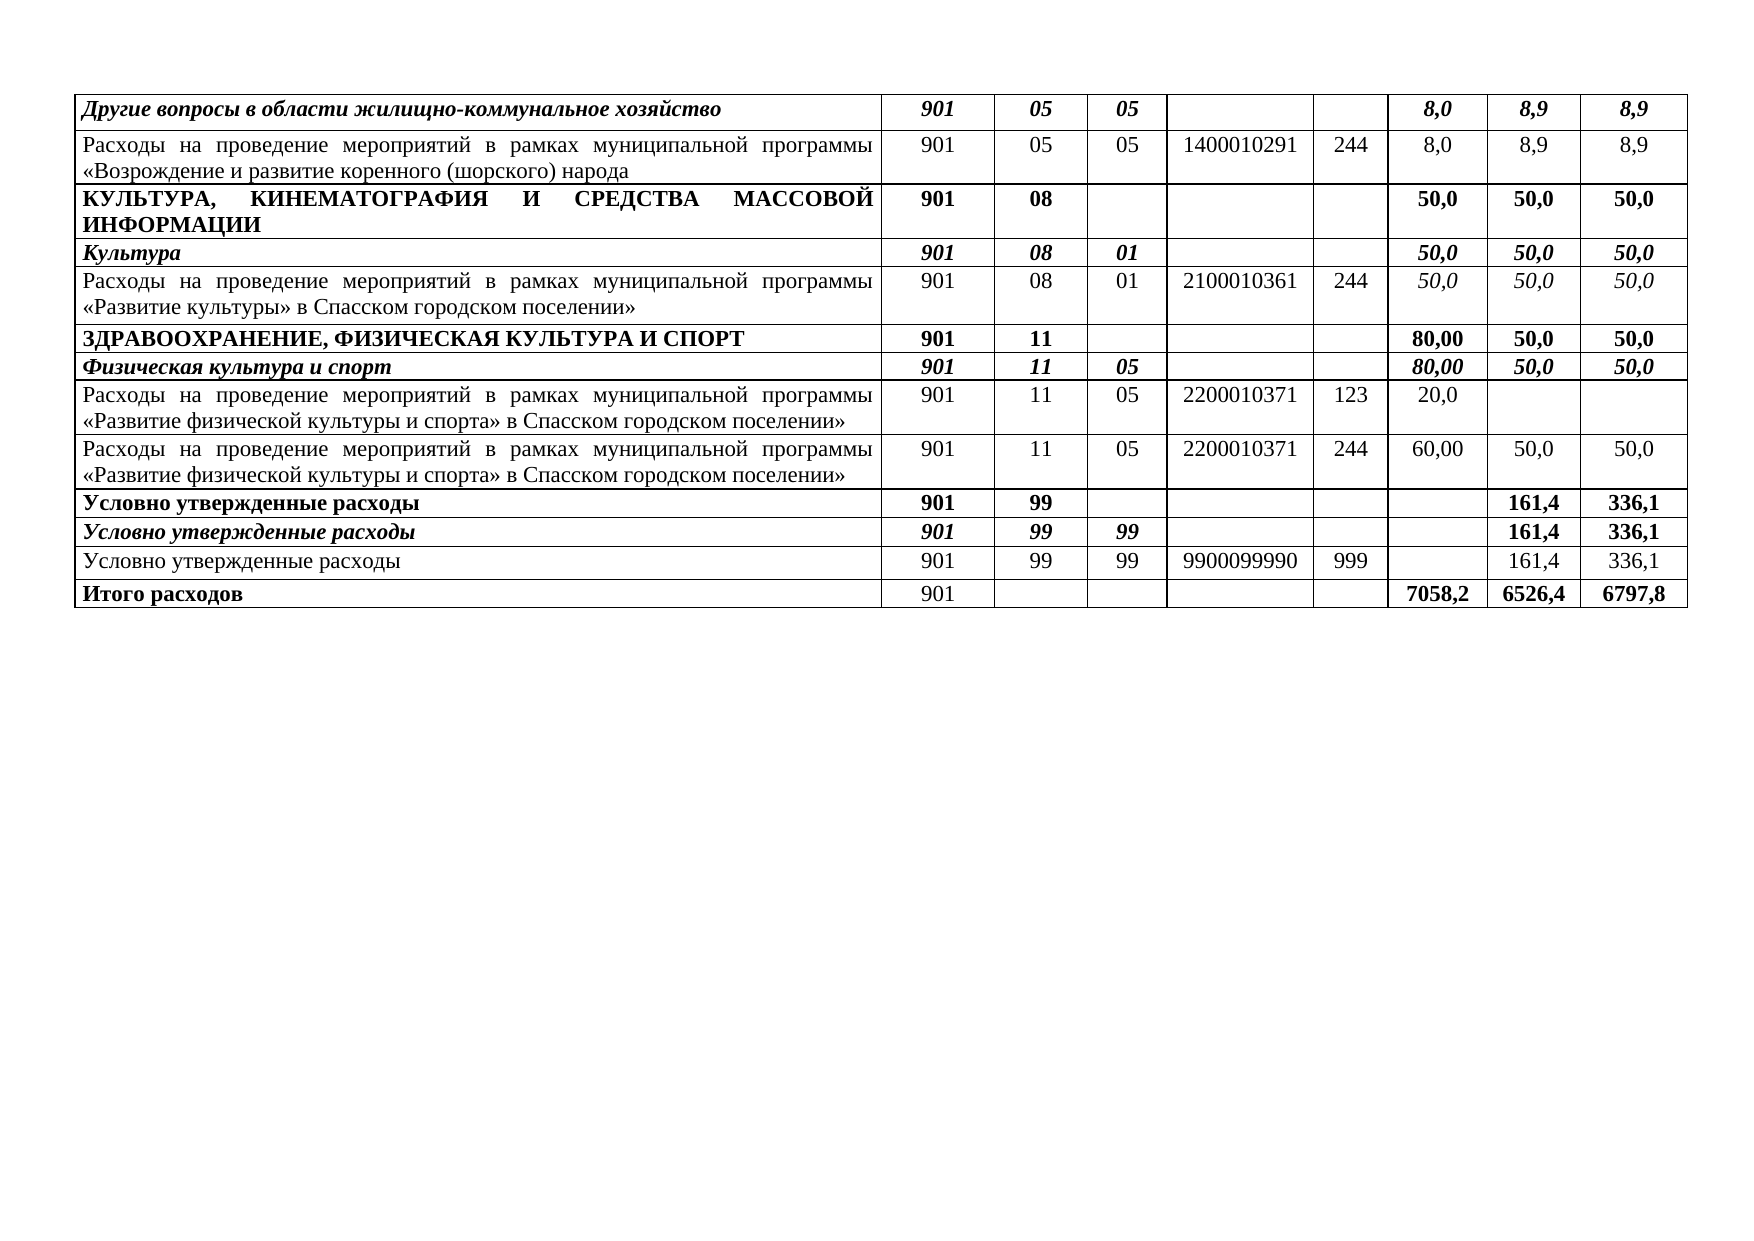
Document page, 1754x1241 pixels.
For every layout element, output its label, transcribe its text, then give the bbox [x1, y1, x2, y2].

table_cell [1168, 353, 1313, 379]
table_cell 2200010371 [1168, 435, 1313, 488]
table_cell Расходы на проведение мероприятий в рамках муниципальной программы «Развитие физической культуры и спорта» в Спасском городском поселении» [76, 435, 881, 488]
table_cell [1389, 547, 1487, 578]
table_cell 8,9 [1488, 131, 1580, 183]
table_cell Другие вопросы в области жилищно-коммунальное хозяйство [76, 95, 881, 129]
table_cell [1314, 490, 1387, 517]
table_cell Условно утвержденные расходы [76, 518, 881, 546]
table_cell [1581, 381, 1687, 434]
table_cell Культура [76, 239, 881, 266]
table_cell [1314, 325, 1387, 351]
table_cell [995, 580, 1087, 606]
table_cell Условно утвержденные расходы [76, 490, 881, 517]
table_cell [1168, 325, 1313, 351]
table_cell 50,0 [1581, 239, 1687, 266]
table_cell 11 [995, 325, 1087, 351]
table_cell 8,0 [1389, 131, 1487, 183]
table_cell 05 [1088, 435, 1166, 488]
table_cell 336,1 [1581, 490, 1687, 517]
table_cell [1168, 518, 1313, 546]
table_cell 8,9 [1581, 95, 1687, 129]
table_cell [1168, 185, 1313, 238]
table_cell 05 [995, 131, 1087, 183]
table_cell [1168, 490, 1313, 517]
table_cell 50,0 [1488, 267, 1580, 323]
table_cell 901 [882, 95, 994, 129]
table_cell 11 [995, 381, 1087, 434]
table_cell [1168, 580, 1313, 606]
table_cell 05 [1088, 353, 1166, 379]
table_cell 08 [995, 239, 1087, 266]
table_cell 244 [1314, 267, 1387, 323]
table_cell 99 [995, 490, 1087, 517]
table_cell 336,1 [1581, 547, 1687, 578]
table_cell Расходы на проведение мероприятий в рамках муниципальной программы «Развитие культуры» в Спасском городском поселении» [76, 267, 881, 323]
table_cell 901 [882, 547, 994, 578]
table_cell 161,4 [1488, 518, 1580, 546]
table_cell 123 [1314, 381, 1387, 434]
table_cell [1314, 185, 1387, 238]
table_cell 7058,2 [1389, 580, 1487, 606]
table_cell [1168, 95, 1313, 129]
table_cell 50,0 [1389, 239, 1487, 266]
table_cell 05 [1088, 95, 1166, 129]
table_cell 9900099990 [1168, 547, 1313, 578]
table_cell [1389, 490, 1487, 517]
table_cell 1400010291 [1168, 131, 1313, 183]
table_cell 901 [882, 185, 994, 238]
table_cell 08 [995, 185, 1087, 238]
table_cell 161,4 [1488, 490, 1580, 517]
table_cell 50,0 [1488, 435, 1580, 488]
table_cell 99 [1088, 547, 1166, 578]
table_cell 99 [995, 547, 1087, 578]
table_cell 50,0 [1581, 325, 1687, 351]
table_cell 50,0 [1581, 267, 1687, 323]
table_cell 50,0 [1581, 353, 1687, 379]
table_cell 50,0 [1488, 239, 1580, 266]
table_cell 01 [1088, 239, 1166, 266]
table_cell 6797,8 [1581, 580, 1687, 606]
table_cell [1488, 381, 1580, 434]
table_cell Условно утвержденные расходы [76, 547, 881, 578]
table_cell 50,0 [1488, 353, 1580, 379]
table_cell 161,4 [1488, 547, 1580, 578]
table_cell 999 [1314, 547, 1387, 578]
table_cell [1088, 490, 1166, 517]
table_cell 50,0 [1389, 267, 1487, 323]
table_cell 901 [882, 490, 994, 517]
table_cell 901 [882, 267, 994, 323]
table_cell 901 [882, 325, 994, 351]
table_cell [1314, 580, 1387, 606]
table_cell 901 [882, 580, 994, 606]
table_cell 901 [882, 435, 994, 488]
table_cell Расходы на проведение мероприятий в рамках муниципальной программы «Развитие физической культуры и спорта» в Спасском городском поселении» [76, 381, 881, 434]
table_cell 50,0 [1488, 185, 1580, 238]
table_cell 05 [1088, 131, 1166, 183]
table_cell 6526,4 [1488, 580, 1580, 606]
table_cell 20,0 [1389, 381, 1487, 434]
table_cell 901 [882, 518, 994, 546]
table_cell 99 [995, 518, 1087, 546]
table_cell КУЛЬТУРА, КИНЕМАТОГРАФИЯ И СРЕДСТВА МАССОВОЙ ИНФОРМАЦИИ [76, 185, 881, 238]
table_cell 50,0 [1581, 435, 1687, 488]
table_cell [1168, 239, 1313, 266]
table_cell Итого расходов [76, 580, 881, 606]
table_cell 01 [1088, 267, 1166, 323]
table_cell [1088, 580, 1166, 606]
table_cell 8,9 [1488, 95, 1580, 129]
table_cell [1314, 95, 1387, 129]
table_cell 901 [882, 239, 994, 266]
table_cell 80,00 [1389, 325, 1487, 351]
table_cell [1314, 353, 1387, 379]
table_cell 05 [995, 95, 1087, 129]
table_cell 11 [995, 435, 1087, 488]
table_cell 901 [882, 131, 994, 183]
table_cell 99 [1088, 518, 1166, 546]
table_cell 8,9 [1581, 131, 1687, 183]
table_cell 244 [1314, 435, 1387, 488]
table_cell [1314, 518, 1387, 546]
table_cell [1314, 239, 1387, 266]
table_cell 336,1 [1581, 518, 1687, 546]
table_cell [1088, 185, 1166, 238]
table_cell 08 [995, 267, 1087, 323]
table_cell 901 [882, 353, 994, 379]
table_cell 50,0 [1389, 185, 1487, 238]
table_cell [1088, 325, 1166, 351]
table_cell ЗДРАВООХРАНЕНИЕ, ФИЗИЧЕСКАЯ КУЛЬТУРА И СПОРТ [76, 325, 881, 351]
table_cell Расходы на проведение мероприятий в рамках муниципальной программы «Возрождение и развитие коренного (шорского) народа [76, 131, 881, 183]
table_cell [1389, 518, 1487, 546]
table_cell 60,00 [1389, 435, 1487, 488]
table_cell 244 [1314, 131, 1387, 183]
table_cell 50,0 [1581, 185, 1687, 238]
table_cell 05 [1088, 381, 1166, 434]
table_cell 50,0 [1488, 325, 1580, 351]
table_cell 2100010361 [1168, 267, 1313, 323]
table_cell 2200010371 [1168, 381, 1313, 434]
table_cell 8,0 [1389, 95, 1487, 129]
table_cell 11 [995, 353, 1087, 379]
table_cell Физическая культура и спорт [76, 353, 881, 379]
table_cell 901 [882, 381, 994, 434]
table_cell 80,00 [1389, 353, 1487, 379]
